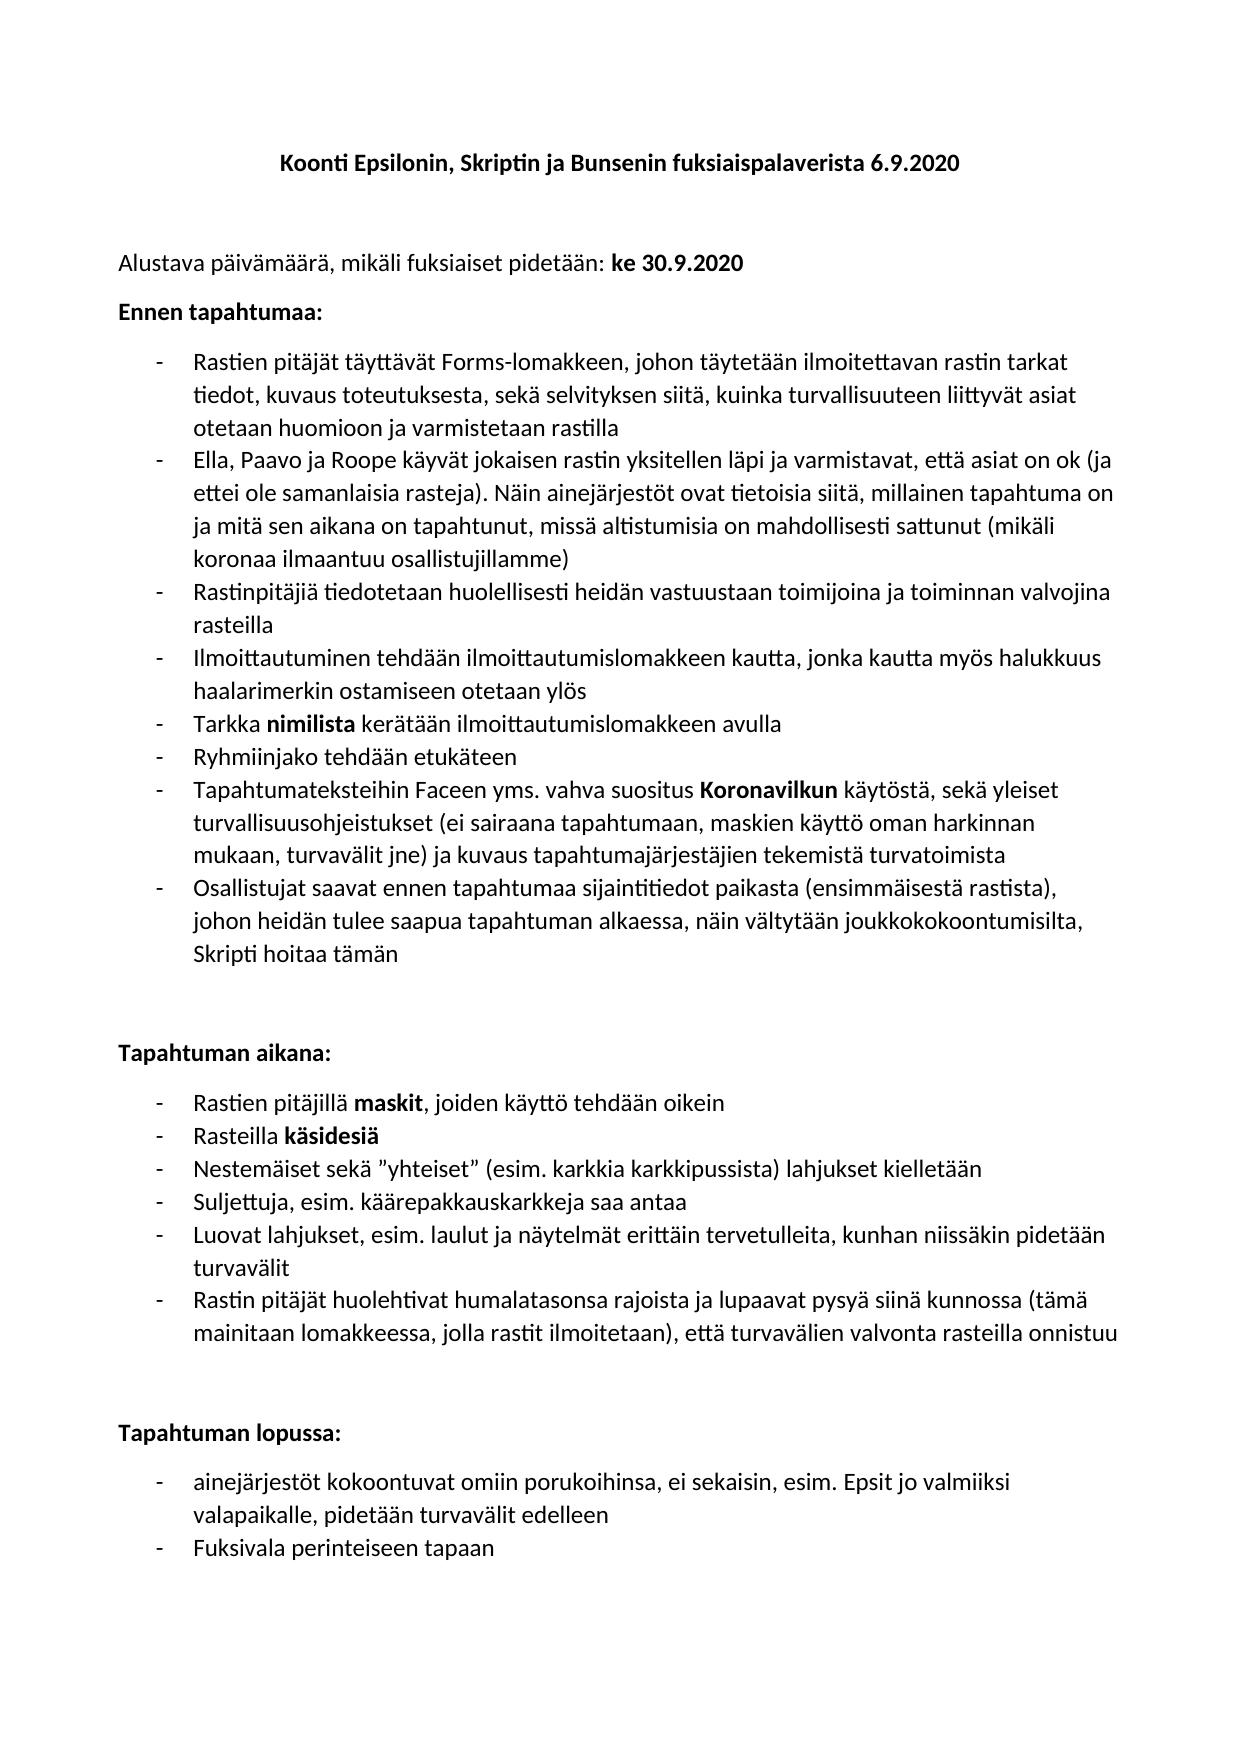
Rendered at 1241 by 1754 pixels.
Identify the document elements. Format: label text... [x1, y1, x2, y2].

list Osallistujat saavat ennen tapahtumaa sijaintitiedot paikasta (ensimmäisestä rastista), johon heidän tulee saapua tapahtuman alkaessa, näin vältytään joukkokokoontumisilta, Skripti hoitaa tämän [156, 873, 1122, 969]
list Tapahtumateksteihin Faceen yms. vahva suositus Koronavilkun käytöstä, sekä yleiset turvallisuusohjeistukset (ei sairaana tapahtumaan, maskien käyttö oman harkinnan mukaan, turvavälit jne) ja kuvaus tapahtumajärjestäjien tekemistä turvatoimista [156, 774, 1122, 870]
text Tapahtuman aikana: [118, 1038, 1122, 1068]
list Ella, Paavo ja Roope käyvät jokaisen rastin yksitellen läpi ja varmistavat, että asiat on ok (ja ettei ole samanlaisia rasteja). Näin ainejärjestöt ovat tietoisia siitä, millainen tapahtuma on ja mitä sen aikana on tapahtunut, missä altistumisia on mahdollisesti sattunut (mikäli koronaa ilmaantuu osallistujillamme) [156, 445, 1122, 574]
list Rastien pitäjillä maskit, joiden käyttö tehdään oikein [156, 1087, 1122, 1118]
list Ryhmiinjako tehdään etukäteen [156, 741, 1122, 771]
list Tarkka nimilista kerätään ilmoittautumislomakkeen avulla [156, 708, 1122, 738]
text Alustava päivämäärä, mikäli fuksiaiset pidetään: ke 30.9.2020 [118, 247, 1122, 277]
list Rastien pitäjät täyttävät Forms-lomakkeen, johon täytetään ilmoitettavan rastin tarkat tiedot, kuvaus toteutuksesta, sekä selvityksen siitä, kuinka turvallisuuteen liittyvät asiat otetaan huomioon ja varmistetaan rastilla [156, 346, 1122, 442]
list Rastinpitäjiä tiedotetaan huolellisesti heidän vastuustaan toimijoina ja toiminnan valvojina rasteilla [156, 576, 1122, 640]
list Rasteilla käsidesiä [156, 1120, 1122, 1151]
list Luovat lahjukset, esim. laulut ja näytelmät erittäin tervetulleita, kunhan niissäkin pidetään turvavälit [156, 1219, 1122, 1282]
list Rastin pitäjät huolehtivat humalatasonsa rajoista ja lupaavat pysyä siinä kunnossa (tämä mainitaan lomakkeessa, jolla rastit ilmoitetaan), että turvavälien valvonta rasteilla onnistuu [156, 1285, 1122, 1348]
text Tapahtuman lopussa: [118, 1417, 1122, 1447]
text Koonti Epsilonin, Skriptin ja Bunsenin fuksiaispalaverista 6.9.2020 [118, 148, 1122, 178]
list Nestemäiset sekä ”yhteiset” (esim. karkkia karkkipussista) lahjukset kielletään [156, 1153, 1122, 1183]
list Fuksivala perinteiseen tapaan [156, 1532, 1122, 1563]
list Ilmoittautuminen tehdään ilmoittautumislomakkeen kautta, jonka kautta myös halukkuus haalarimerkin ostamiseen otetaan ylös [156, 642, 1122, 706]
text Ennen tapahtumaa: [118, 296, 1122, 327]
list Suljettuja, esim. käärepakkauskarkkeja saa antaa [156, 1186, 1122, 1216]
list ainejärjestöt kokoontuvat omiin porukoihinsa, ei sekaisin, esim. Epsit jo valmiiksi valapaikalle, pidetään turvavälit edelleen [156, 1466, 1122, 1530]
